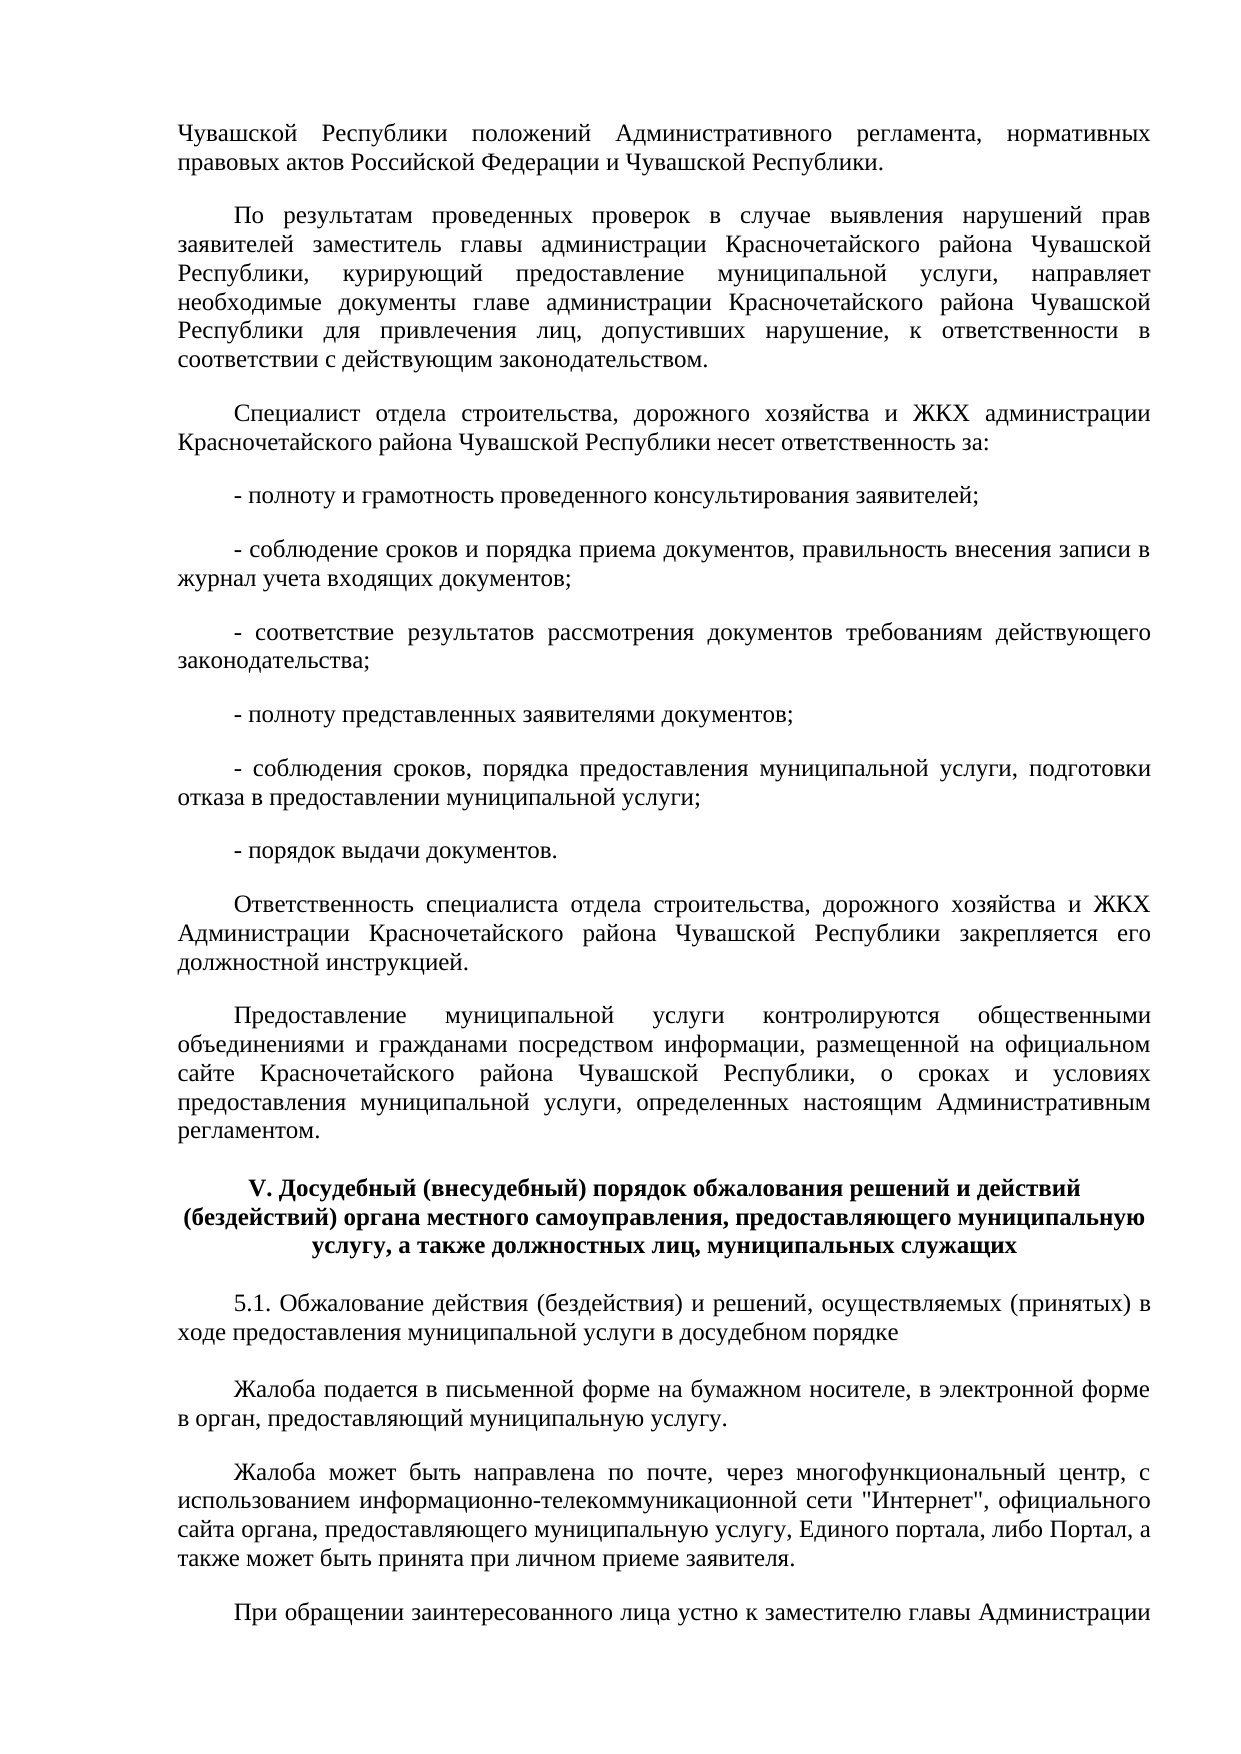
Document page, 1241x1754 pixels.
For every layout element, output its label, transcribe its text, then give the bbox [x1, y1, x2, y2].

text - соблюдение сроков и порядка приема документов, правильность внесения записи в журнал учета входящих документов; [177, 534, 1152, 592]
text Ответственность специалиста отдела строительства, дорожного хозяйства и ЖКХ Администрации Красночетайского района Чувашской Республики закрепляется его должностной инструкцией. [177, 889, 1152, 976]
text V. Досудебный (внесудебный) порядок обжалования решений и действий (бездействий) органа местного самоуправления, предоставляющего муниципальную услугу, а также должностных лиц, муниципальных служащих [177, 1173, 1152, 1259]
text По результатам проведенных проверок в случае выявления нарушений прав заявителей заместитель главы администрации Красночетайского района Чувашской Республики, курирующий предоставление муниципальной услуги, направляет необходимые документы главе администрации Красночетайского района Чувашской Республики для привлечения лиц, допустивших нарушение, к ответственности в соответствии с действующим законодательством. [177, 201, 1152, 373]
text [177, 118, 1152, 176]
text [177, 1597, 1152, 1626]
text - полноту и грамотность проведенного консультирования заявителей; [177, 481, 1152, 509]
text Жалоба может быть направлена по почте, через многофункциональный центр, с использованием информационно-телекоммуникационной сети "Интернет", официального сайта органа, предоставляющего муниципальную услугу, Единого портала, либо Портал, а также может быть принята при личном приеме заявителя. [177, 1457, 1152, 1572]
text Жалоба подается в письменной форме на бумажном носителе, в электронной форме в орган, предоставляющий муниципальную услугу. [177, 1374, 1152, 1432]
text - соблюдения сроков, порядка предоставления муниципальной услуги, подготовки отказа в предоставлении муниципальной услуги; [177, 753, 1152, 811]
text - соответствие результатов рассмотрения документов требованиям действующего законодательства; [177, 617, 1152, 674]
text Предоставление муниципальной услуги контролируются общественными объединениями и гражданами посредством информации, размещенной на официальном сайте Красночетайского района Чувашской Республики, о сроках и условиях предоставления муниципальной услуги, определенных настоящим Административным регламентом. [177, 1001, 1152, 1144]
text - порядок выдачи документов. [177, 836, 1152, 864]
text Специалист отдела строительства, дорожного хозяйства и ЖКХ администрации Красночетайского района Чувашской Республики несет ответственность за: [177, 398, 1152, 456]
text - полноту представленных заявителями документов; [177, 699, 1152, 728]
text 5.1. Обжалование действия (бездействия) и решений, осуществляемых (принятых) в ходе предоставления муниципальной услуги в досудебном порядке [177, 1288, 1152, 1346]
